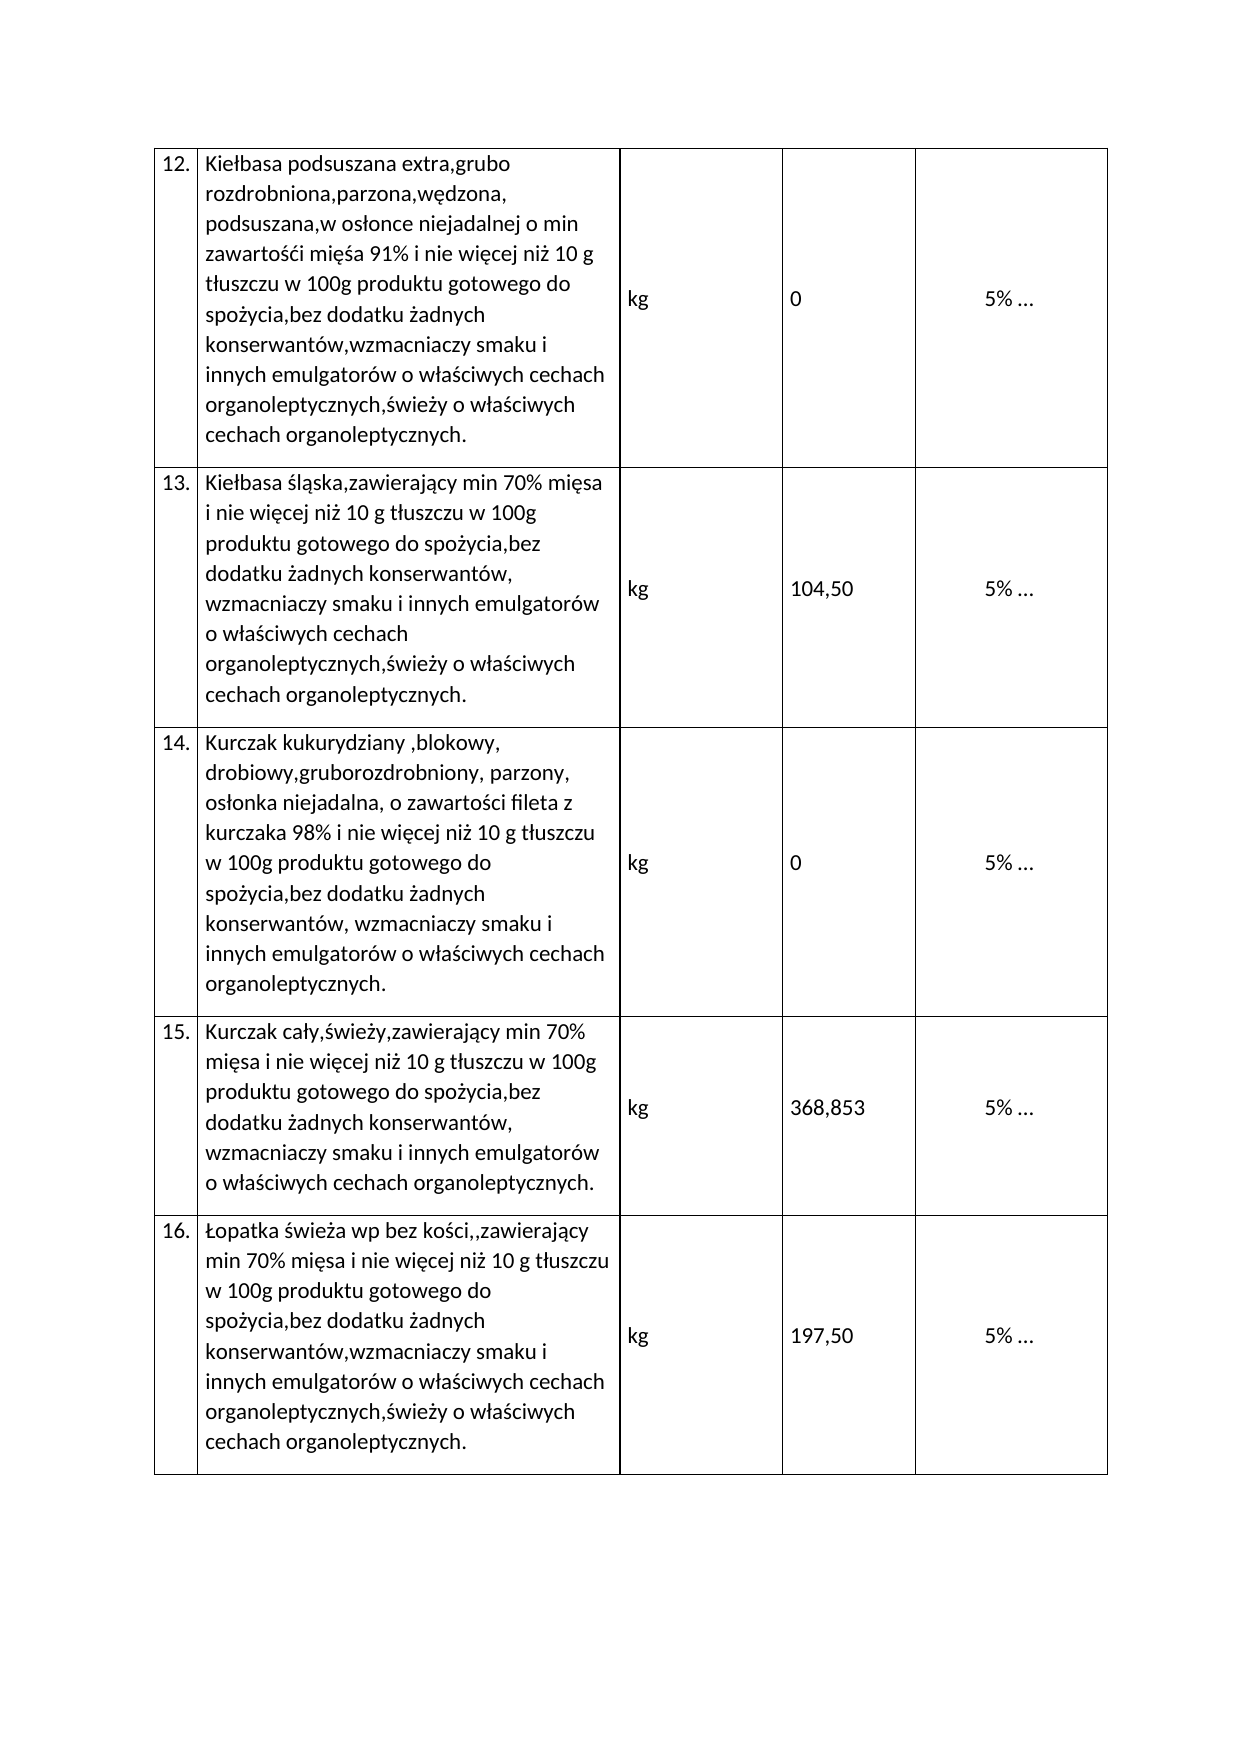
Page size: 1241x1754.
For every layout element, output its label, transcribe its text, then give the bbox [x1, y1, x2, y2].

table_cell kg [621, 1216, 782, 1474]
table_cell 5% … [916, 728, 1107, 1016]
table_cell Łopatka świeża wp bez kości,,zawierający min 70% mięsa i nie więcej niż 10 g tłuszczu w 100g produktu gotowego do spożycia,bez dodatku żadnych konserwantów,wzmacniaczy smaku i innych emulgatorów o właściwych cechach organoleptycznych,świeży o właściwych cechach organoleptycznych. [198, 1216, 619, 1474]
table_cell 5% … [916, 1216, 1107, 1474]
table_cell 13. [155, 468, 197, 727]
table_cell Kiełbasa podsuszana extra,grubo rozdrobniona,parzona,wędzona, podsuszana,w osłonce niejadalnej o min zawartośći mięśa 91% i nie więcej niż 10 g tłuszczu w 100g produktu gotowego do spożycia,bez dodatku żadnych konserwantów,wzmacniaczy smaku i innych emulgatorów o właściwych cechach organoleptycznych,świeży o właściwych cechach organoleptycznych. [198, 149, 619, 467]
table_cell 5% … [916, 149, 1107, 467]
table_cell 14. [155, 728, 197, 1016]
table_cell Kurczak cały,świeży,zawierający min 70% mięsa i nie więcej niż 10 g tłuszczu w 100g produktu gotowego do spożycia,bez dodatku żadnych konserwantów, wzmacniaczy smaku i innych emulgatorów o właściwych cechach organoleptycznych. [198, 1017, 619, 1215]
table_cell 12. [155, 149, 197, 467]
table_cell 104,50 [783, 468, 915, 727]
table_cell 16. [155, 1216, 197, 1474]
table_cell Kiełbasa śląska,zawierający min 70% mięsa i nie więcej niż 10 g tłuszczu w 100g produktu gotowego do spożycia,bez dodatku żadnych konserwantów, wzmacniaczy smaku i innych emulgatorów o właściwych cechach organoleptycznych,świeży o właściwych cechach organoleptycznych. [198, 468, 619, 727]
table_cell kg [621, 468, 782, 727]
table_cell Kurczak kukurydziany ,blokowy, drobiowy,gruborozdrobniony, parzony, osłonka niejadalna, o zawartości fileta z kurczaka 98% i nie więcej niż 10 g tłuszczu w 100g produktu gotowego do spożycia,bez dodatku żadnych konserwantów, wzmacniaczy smaku i innych emulgatorów o właściwych cechach organoleptycznych. [198, 728, 619, 1016]
table_cell 197,50 [783, 1216, 915, 1474]
table_cell 368,853 [783, 1017, 915, 1215]
table_cell 0 [783, 728, 915, 1016]
table_cell kg [621, 149, 782, 467]
table_cell 0 [783, 149, 915, 467]
table_cell 5% … [916, 468, 1107, 727]
table_cell kg [621, 1017, 782, 1215]
table_cell 15. [155, 1017, 197, 1215]
table_cell 5% … [916, 1017, 1107, 1215]
table_cell kg [621, 728, 782, 1016]
